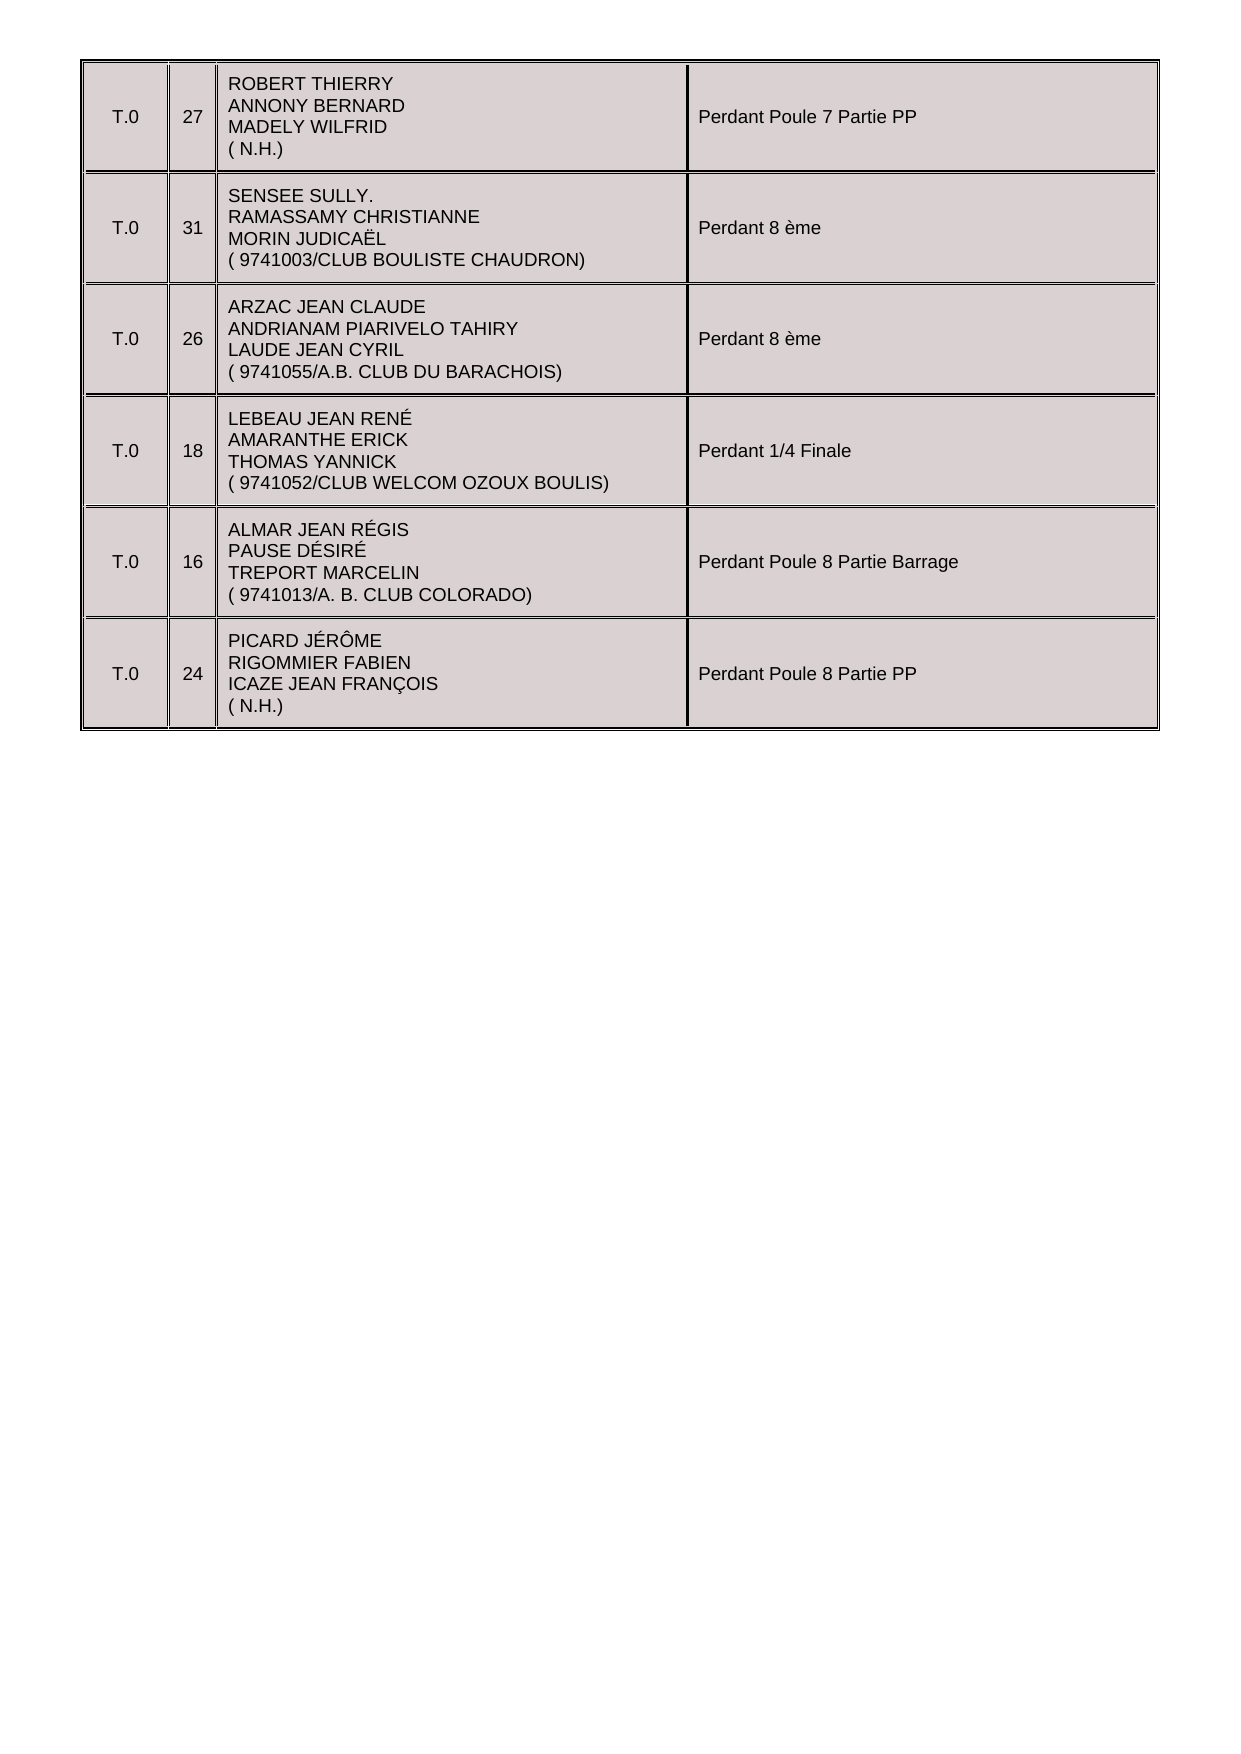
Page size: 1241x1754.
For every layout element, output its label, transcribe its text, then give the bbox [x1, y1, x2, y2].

table_cell Perdant 8 ème [689, 170, 1157, 282]
table_cell T.0 [82, 616, 168, 727]
table_cell 18 [170, 397, 215, 504]
table_cell PICARD JÉRÔME RIGOMMIER FABIEN ICAZE JEAN FRANÇOIS ( N.H.) [217, 619, 687, 727]
table_cell Perdant Poule 8 Partie PP [687, 616, 1158, 727]
table_cell Perdant 1/4 Finale [689, 393, 1157, 504]
table_cell T.0 [84, 63, 168, 170]
table_cell Perdant Poule 8 Partie Barrage [689, 505, 1157, 616]
table_cell Perdant 8 ème [687, 282, 1158, 393]
table_cell T.0 [84, 393, 167, 504]
table_cell 26 [170, 285, 215, 393]
table_cell LEBEAU JEAN RENÉ AMARANTHE ERICK THOMAS YANNICK ( 9741052/CLUB WELCOM OZOUX BOULIS) [218, 397, 686, 504]
table_cell ROBERT THIERRY ANNONY BERNARD MADELY WILFRID ( N.H.) [217, 63, 687, 170]
table_cell ALMAR JEAN RÉGIS PAUSE DÉSIRÉ TREPORT MARCELIN ( 9741013/A. B. CLUB COLORADO) [218, 508, 686, 616]
table_cell 24 [169, 619, 217, 727]
table_cell 16 [170, 508, 215, 616]
table_cell T.0 [84, 505, 167, 616]
table_cell 27 [169, 63, 217, 170]
table_cell T.0 [84, 170, 167, 282]
table_cell Perdant Poule 7 Partie PP [687, 63, 1157, 170]
table_cell ARZAC JEAN CLAUDE ANDRIANAM PIARIVELO TAHIRY LAUDE JEAN CYRIL ( 9741055/A.B. CLUB DU BARACHOIS) [218, 285, 686, 393]
table_cell SENSEE SULLY. RAMASSAMY CHRISTIANNE MORIN JUDICAËL ( 9741003/CLUB BOULISTE CHAUDRON) [218, 174, 686, 282]
table_cell 31 [170, 174, 215, 282]
table_cell T.0 [82, 282, 168, 393]
